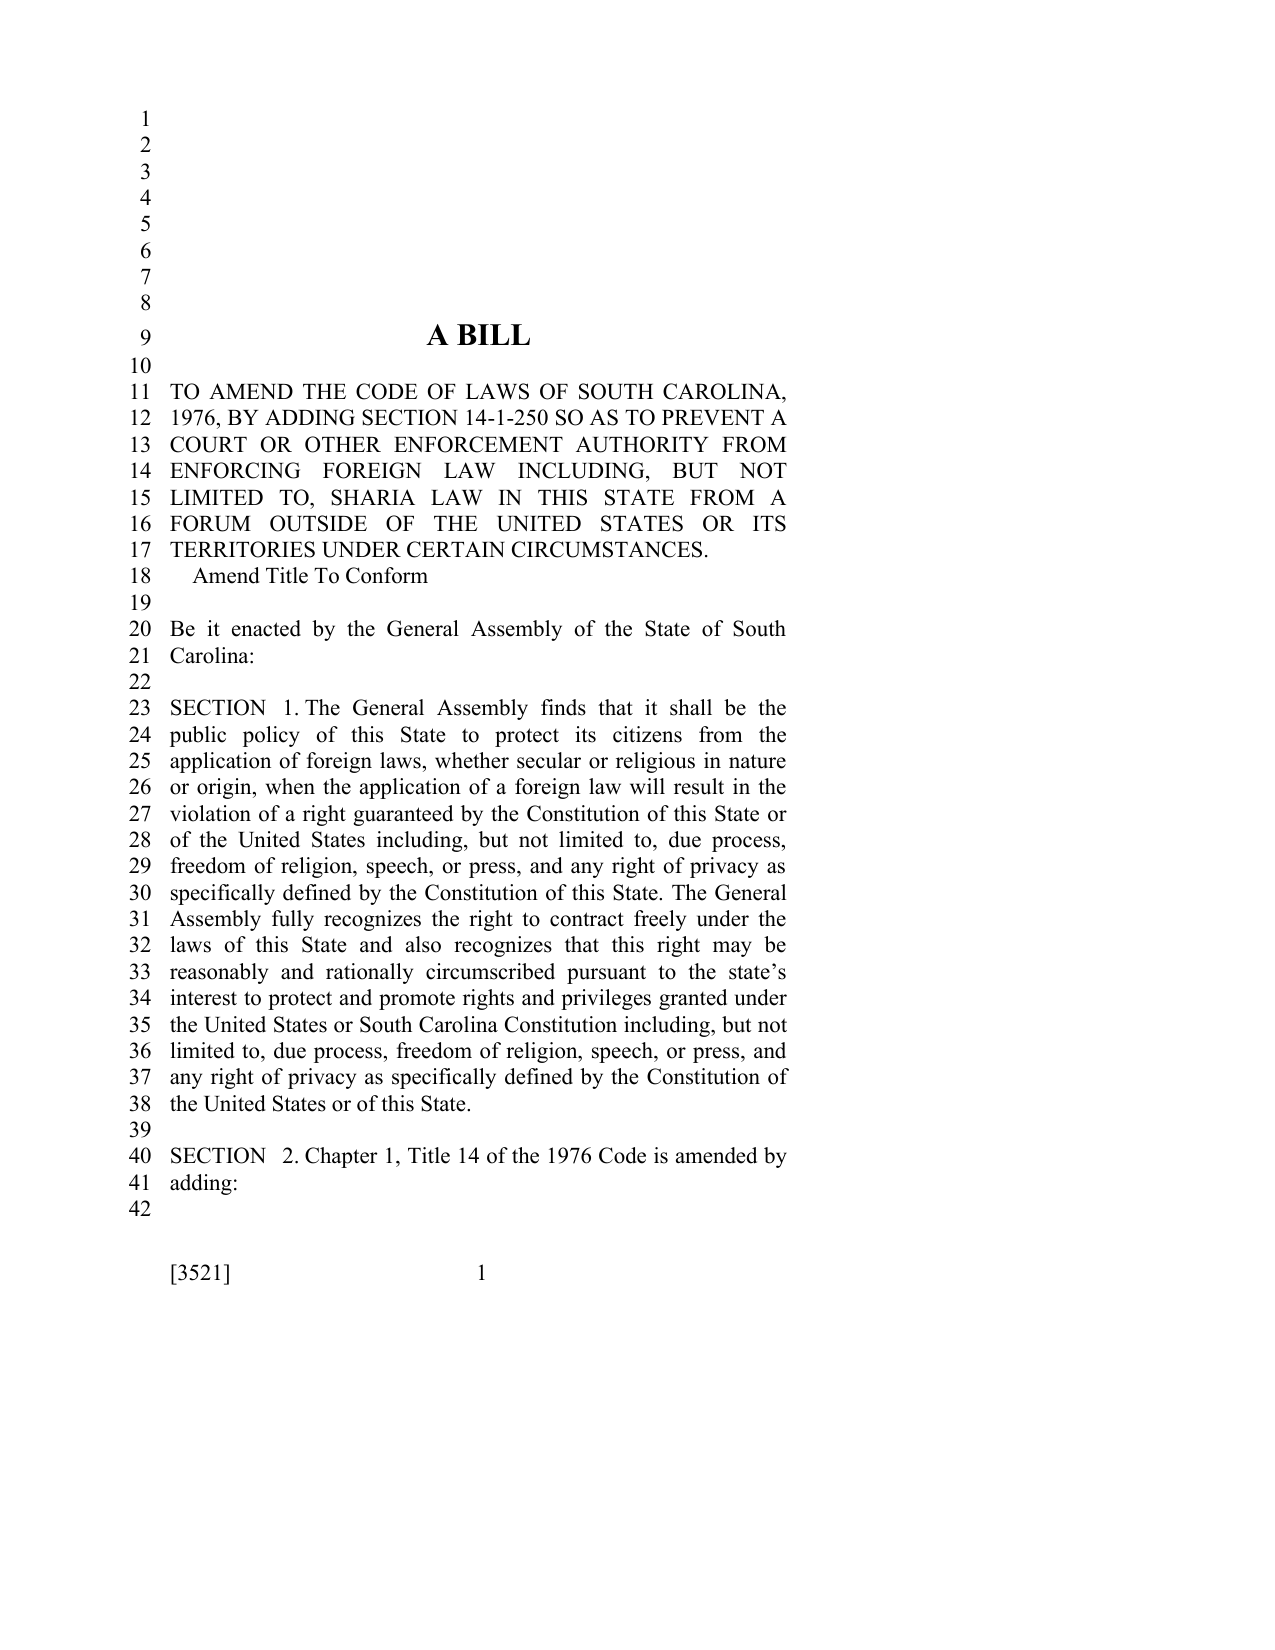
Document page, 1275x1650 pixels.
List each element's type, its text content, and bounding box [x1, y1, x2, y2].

text SECTION 2. Chapter 1, Title 14 of the 1976 Code is amended by adding: [169, 1142, 787, 1195]
text TO AMEND THE CODE OF LAWS OF SOUTH CAROLINA, 1976, BY ADDING SECTION 14-1-250 SO AS TO PREVENT A COURT OR OTHER ENFORCEMENT AUTHORITY FROM ENFORCING FOREIGN LAW INCLUDING, BUT NOT LIMITED TO, SHARIA LAW IN THIS STATE FROM A FORUM OUTSIDE OF THE UNITED STATES OR ITS TERRITORIES UNDER CERTAIN CIRCUMSTANCES. [169, 378, 787, 563]
text Be it enacted by the General Assembly of the State of South Carolina: [169, 615, 787, 668]
text A BILL [169, 316, 787, 352]
text Amend Title To Conform [169, 563, 787, 589]
text SECTION 1. The General Assembly finds that it shall be the public policy of this State to protect its citizens from the application of foreign laws, whether secular or religious in nature or origin, when the application of a foreign law will result in the violation of a right guaranteed by the Constitution of this State or of the United States including, but not limited to, due process, freedom of religion, speech, or press, and any right of privacy as specifically defined by the Constitution of this State. The General Assembly fully recognizes the right to contract freely under the laws of this State and also recognizes that this right may be reasonably and rationally circumscribed pursuant to the state’s interest to protect and promote rights and privileges granted under the United States or South Carolina Constitution including, but not limited to, due process, freedom of religion, speech, or press, and any right of privacy as specifically defined by the Constitution of the United States or of this State. [169, 694, 787, 1116]
